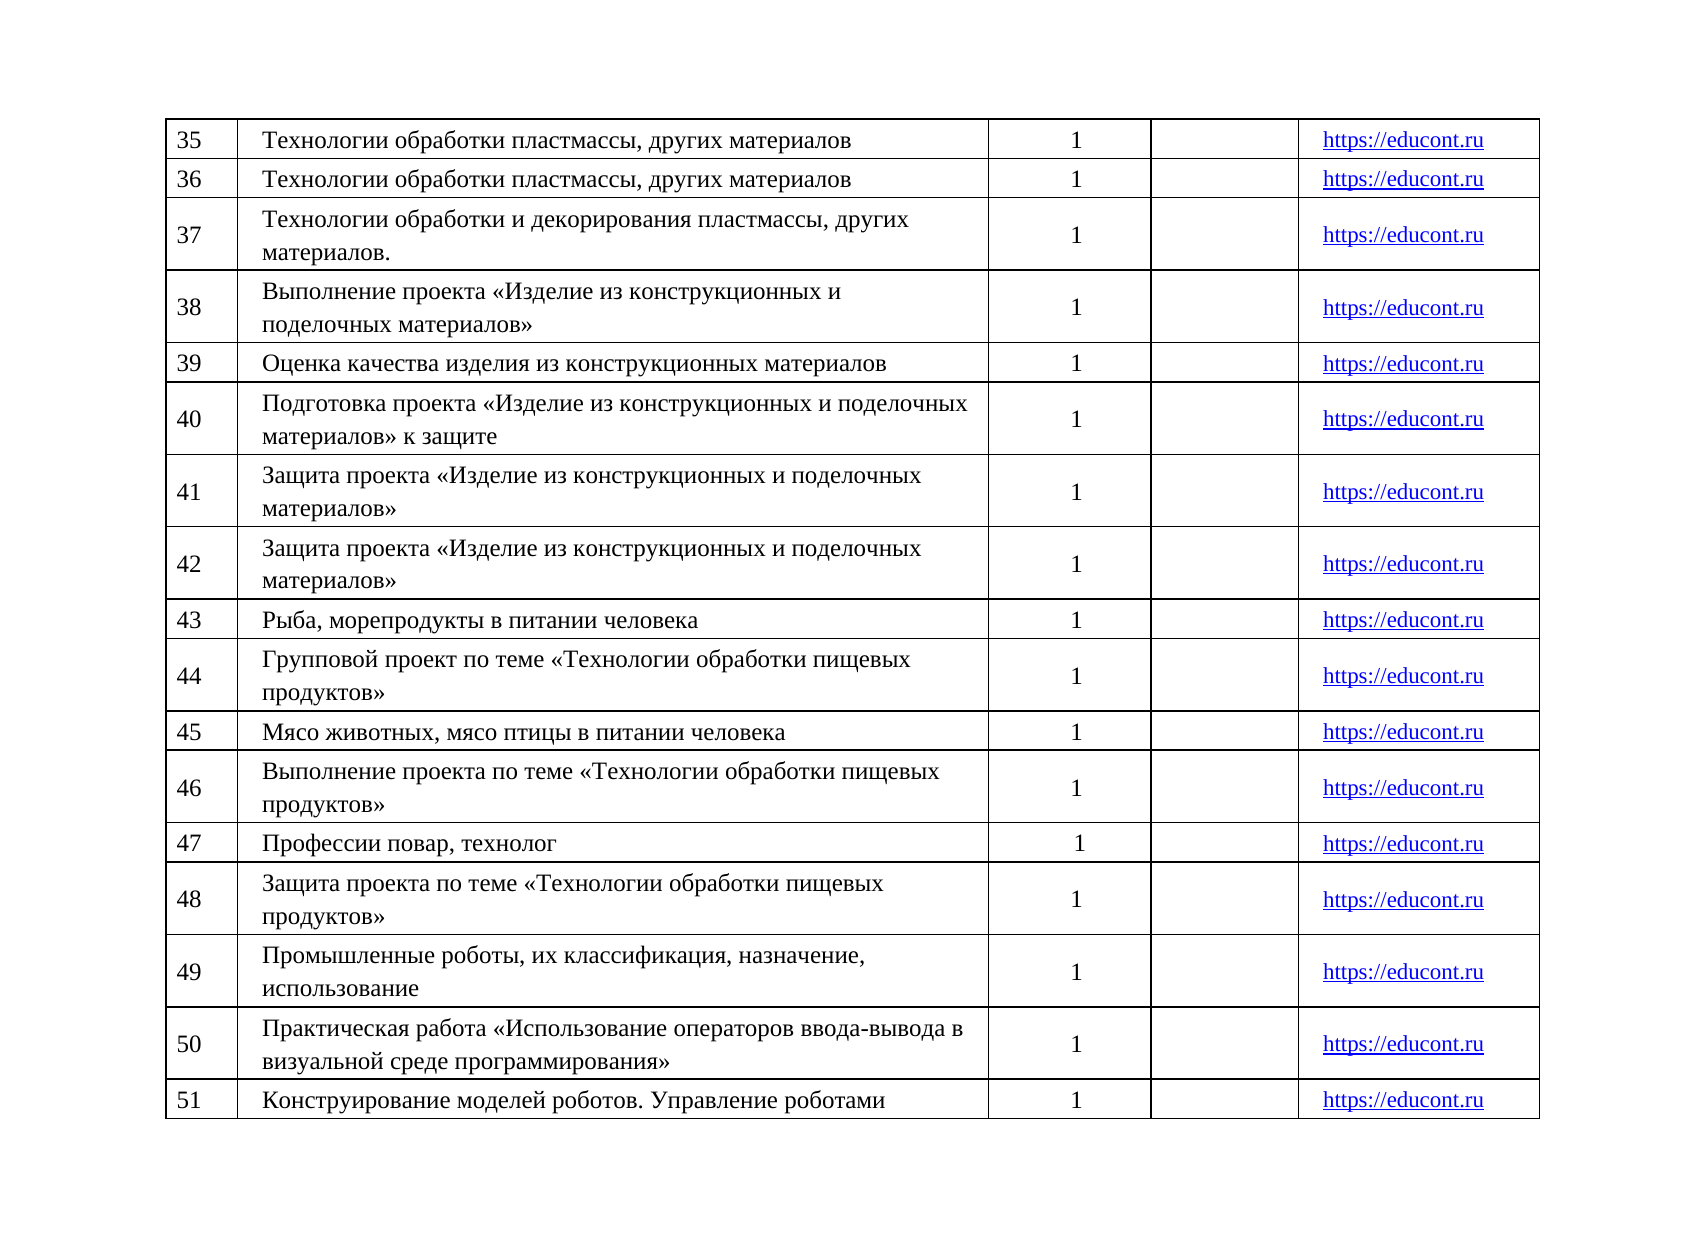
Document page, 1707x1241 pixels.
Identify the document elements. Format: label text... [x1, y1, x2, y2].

table_cell https://educont.ru [1299, 751, 1539, 822]
table_cell https://educont.ru [1299, 863, 1539, 933]
table_cell [1152, 455, 1298, 526]
table_cell Защита проекта по теме «Технологии обработки пищевых продуктов» [238, 863, 988, 933]
table_cell https://educont.ru [1299, 159, 1539, 197]
table_cell [1152, 120, 1298, 157]
table_cell https://educont.ru [1299, 343, 1539, 381]
table_cell [1152, 159, 1298, 197]
table_cell https://educont.ru [1299, 271, 1539, 342]
table_cell 1 [989, 600, 1150, 638]
table_cell 40 [167, 383, 237, 453]
table_cell Профессии повар, технолог [238, 823, 988, 861]
table_cell https://educont.ru [1299, 600, 1539, 638]
table_cell 1 [989, 383, 1150, 453]
table_cell Практическая работа «Использование операторов ввода-вывода в визуальной среде программирования» [238, 1008, 988, 1078]
table_cell [1152, 935, 1298, 1006]
table_cell [1152, 198, 1298, 269]
table_cell 38 [167, 271, 237, 342]
table_cell 51 [167, 1080, 237, 1118]
table_cell [1152, 527, 1298, 598]
table_cell 37 [167, 198, 237, 269]
table_cell [1152, 1008, 1298, 1078]
table_cell [1152, 343, 1298, 381]
table_cell 1 [989, 935, 1150, 1006]
table_cell 42 [167, 527, 237, 598]
table_cell 36 [167, 159, 237, 197]
table_cell [1152, 383, 1298, 453]
table_cell https://educont.ru [1299, 639, 1539, 710]
table_cell 49 [167, 935, 237, 1006]
table_cell 48 [167, 863, 237, 933]
table_cell 1 [989, 751, 1150, 822]
table_cell 1 [989, 271, 1150, 342]
table_cell Конструирование моделей роботов. Управление роботами [238, 1080, 988, 1118]
table_cell 1 [989, 823, 1150, 861]
table_cell 47 [167, 823, 237, 861]
table_cell 1 [989, 120, 1150, 157]
table_cell 1 [989, 198, 1150, 269]
table_cell Защита проекта «Изделие из конструкционных и поделочных материалов» [238, 455, 988, 526]
table_cell 1 [989, 1008, 1150, 1078]
table_cell Выполнение проекта по теме «Технологии обработки пищевых продуктов» [238, 751, 988, 822]
table_cell 1 [989, 343, 1150, 381]
table_cell Подготовка проекта «Изделие из конструкционных и поделочных материалов» к защите [238, 383, 988, 453]
table_cell 35 [167, 120, 237, 157]
table_cell 43 [167, 600, 237, 638]
table_cell 41 [167, 455, 237, 526]
table_cell https://educont.ru [1299, 527, 1539, 598]
table_cell https://educont.ru [1299, 935, 1539, 1006]
table_cell https://educont.ru [1299, 198, 1539, 269]
table_cell 50 [167, 1008, 237, 1078]
table_cell 46 [167, 751, 237, 822]
table_cell 1 [989, 527, 1150, 598]
table_cell https://educont.ru [1299, 120, 1539, 157]
table_cell 39 [167, 343, 237, 381]
table_cell https://educont.ru [1299, 455, 1539, 526]
table_cell [1152, 639, 1298, 710]
table_cell 1 [989, 712, 1150, 749]
table_cell Промышленные роботы, их классификация, назначение, использование [238, 935, 988, 1006]
table_cell 1 [989, 159, 1150, 197]
table_cell [1152, 271, 1298, 342]
table_cell https://educont.ru [1299, 712, 1539, 749]
table_cell [1152, 751, 1298, 822]
table_cell [1152, 600, 1298, 638]
table_cell [1152, 712, 1298, 749]
table_cell Выполнение проекта «Изделие из конструкционных и поделочных материалов» [238, 271, 988, 342]
table_cell https://educont.ru [1299, 1008, 1539, 1078]
table_cell Защита проекта «Изделие из конструкционных и поделочных материалов» [238, 527, 988, 598]
table_cell https://educont.ru [1299, 383, 1539, 453]
table_cell Технологии обработки и декорирования пластмассы, других материалов. [238, 198, 988, 269]
table_cell https://educont.ru [1299, 1080, 1539, 1118]
table_cell Рыба, морепродукты в питании человека [238, 600, 988, 638]
table_cell 1 [989, 863, 1150, 933]
table_cell [1152, 823, 1298, 861]
table_cell Групповой проект по теме «Технологии обработки пищевых продуктов» [238, 639, 988, 710]
table_cell 44 [167, 639, 237, 710]
table_cell Мясо животных, мясо птицы в питании человека [238, 712, 988, 749]
table_cell Технологии обработки пластмассы, других материалов [238, 159, 988, 197]
table_cell 1 [989, 1080, 1150, 1118]
table_cell 1 [989, 639, 1150, 710]
table_cell [1152, 1080, 1298, 1118]
table_cell 1 [989, 455, 1150, 526]
table_cell 45 [167, 712, 237, 749]
table_cell https://educont.ru [1299, 823, 1539, 861]
table_cell [1152, 863, 1298, 933]
table_cell Оценка качества изделия из конструкционных материалов [238, 343, 988, 381]
table_cell Технологии обработки пластмассы, других материалов [238, 120, 988, 157]
